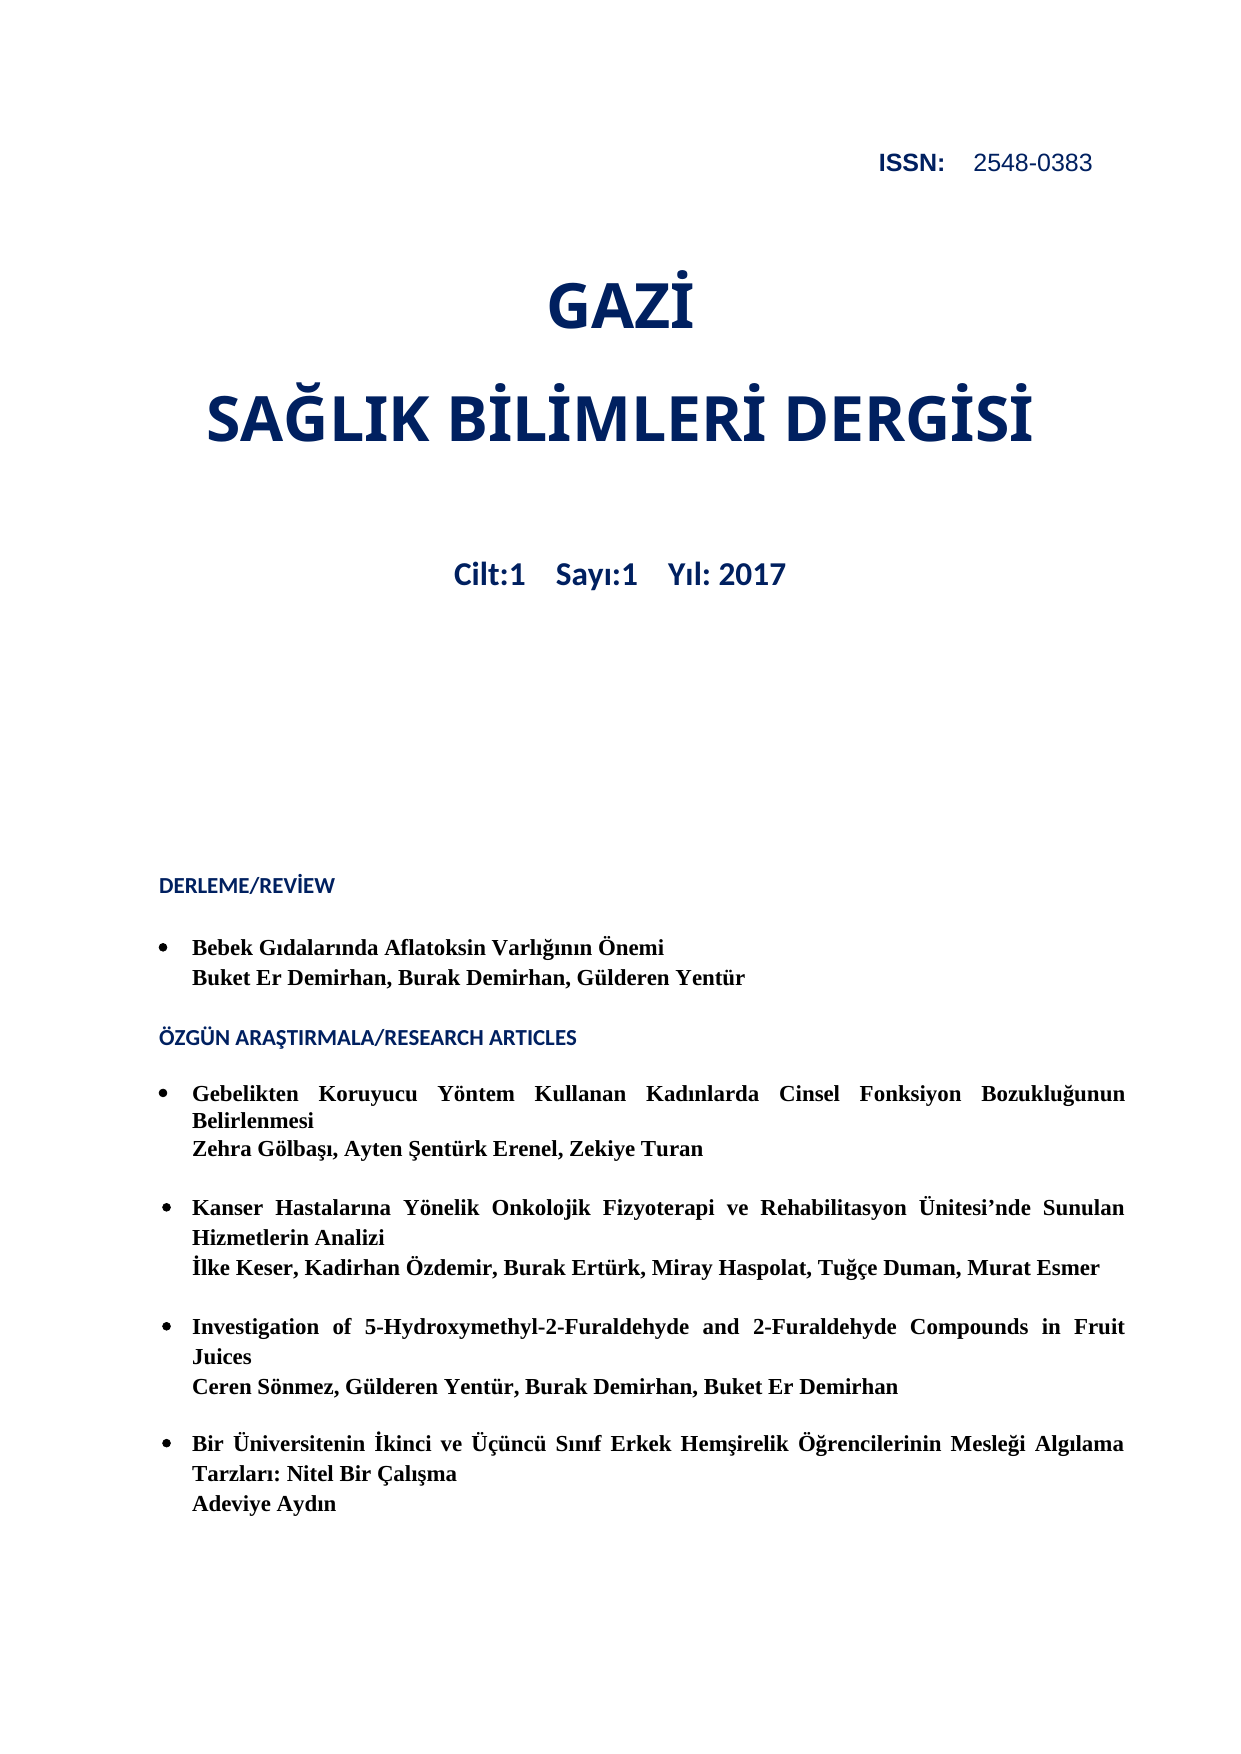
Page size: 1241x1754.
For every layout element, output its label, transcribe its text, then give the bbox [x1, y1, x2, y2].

table_cell ÖZGÜN ARAŞTIRMALA/RESEARCH ARTICLES [148, 1023, 1137, 1080]
text ISSN: 2548-0383 [148, 148, 1093, 176]
table_cell Investigation of 5-Hydroxymethyl-2-Furaldehyde and 2-Furaldehyde Compounds in Fruit Juices Ceren Sönmez, Gülderen Yentür, Burak Demirhan, Buket Er Demirhan [148, 1313, 1137, 1430]
text GAZİ [159, 261, 1081, 374]
table_cell Kanser Hastalarına Yönelik Onkolojik Fizyoterapi ve Rehabilitasyon Ünitesi’nde Sunulan Hizmetlerin Analizi İlke Keser, Kadirhan Özdemir, Burak Ertürk, Miray Haspolat, Tuğçe Duman, Murat Esmer [148, 1194, 1137, 1313]
text Cilt:1 Sayı:1 Yıl: 2017 [148, 553, 1093, 594]
table_cell Gebelikten Koruyucu Yöntem Kullanan Kadınlarda Cinsel Fonksiyon Bozukluğunun Belirlenmesi Zehra Gölbaşı, Ayten Şentürk Erenel, Zekiye Turan [148, 1080, 1137, 1194]
table_header DERLEME/REVİEW Bebek Gıdalarında Aflatoksin Varlığının Önemi Buket Er Demirhan, Burak Demirhan, Gülderen Yentür [148, 614, 1137, 1023]
text SAĞLIK BİLİMLERİ DERGİSİ [159, 374, 1081, 460]
table_cell Bir Üniversitenin İkinci ve Üçüncü Sınıf Erkek Hemşirelik Öğrencilerinin Mesleği Algılama Tarzları: Nitel Bir Çalışma Adeviye Aydın [148, 1430, 1137, 1547]
